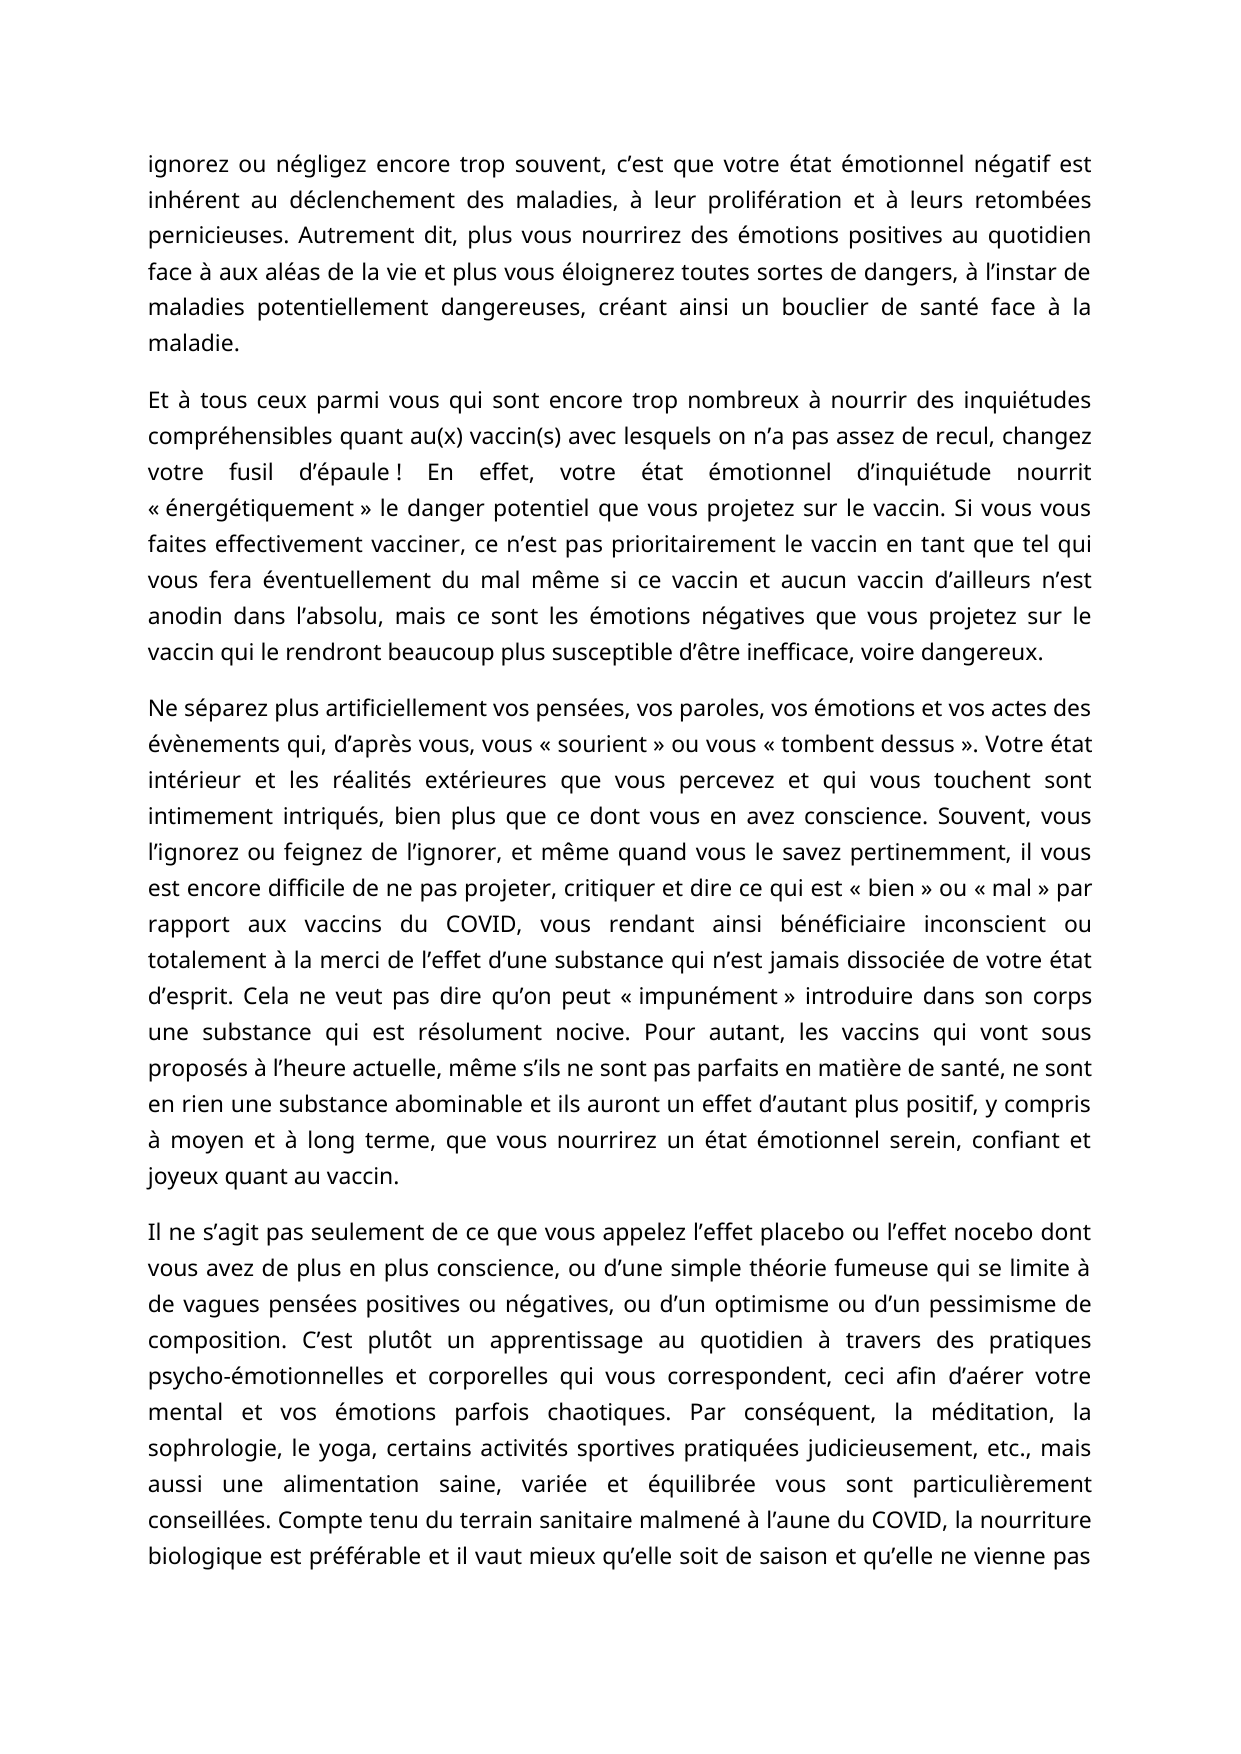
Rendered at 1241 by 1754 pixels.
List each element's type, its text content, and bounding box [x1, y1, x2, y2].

text Ne séparez plus artificiellement vos pensées, vos paroles, vos émotions et vos actes des évènements qui, d’après vous, vous « sourient » ou vous « tombent dessus ». Votre état intérieur et les réalités extérieures que vous percevez et qui vous touchent sont intimement intriqués, bien plus que ce dont vous en avez conscience. Souvent, vous l’ignorez ou feignez de l’ignorer, et même quand vous le savez pertinemment, il vous est encore difficile de ne pas projeter, critiquer et dire ce qui est « bien » ou « mal » par rapport aux vaccins du COVID, vous rendant ainsi bénéficiaire inconscient ou totalement à la merci de l’effet d’une substance qui n’est jamais dissociée de votre état d’esprit. Cela ne veut pas dire qu’on peut « impunément » introduire dans son corps une substance qui est résolument nocive. Pour autant, les vaccins qui vont sous proposés à l’heure actuelle, même s’ils ne sont pas parfaits en matière de santé, ne sont en rien une substance abominable et ils auront un effet d’autant plus positif, y compris à moyen et à long terme, que vous nourrirez un état émotionnel serein, confiant et joyeux quant au vaccin. [148, 692, 1093, 1191]
text Et à tous ceux parmi vous qui sont encore trop nombreux à nourrir des inquiétudes compréhensibles quant au(x) vaccin(s) avec lesquels on n’a pas assez de recul, changez votre fusil d’épaule ! En effet, votre état émotionnel d’inquiétude nourrit « énergétiquement » le danger potentiel que vous projetez sur le vaccin. Si vous vous faites effectivement vacciner, ce n’est pas prioritairement le vaccin en tant que tel qui vous fera éventuellement du mal même si ce vaccin et aucun vaccin d’ailleurs n’est anodin dans l’absolu, mais ce sont les émotions négatives que vous projetez sur le vaccin qui le rendront beaucoup plus susceptible d’être inefficace, voire dangereux. [148, 384, 1093, 667]
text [148, 1216, 1093, 1571]
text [148, 148, 1093, 358]
